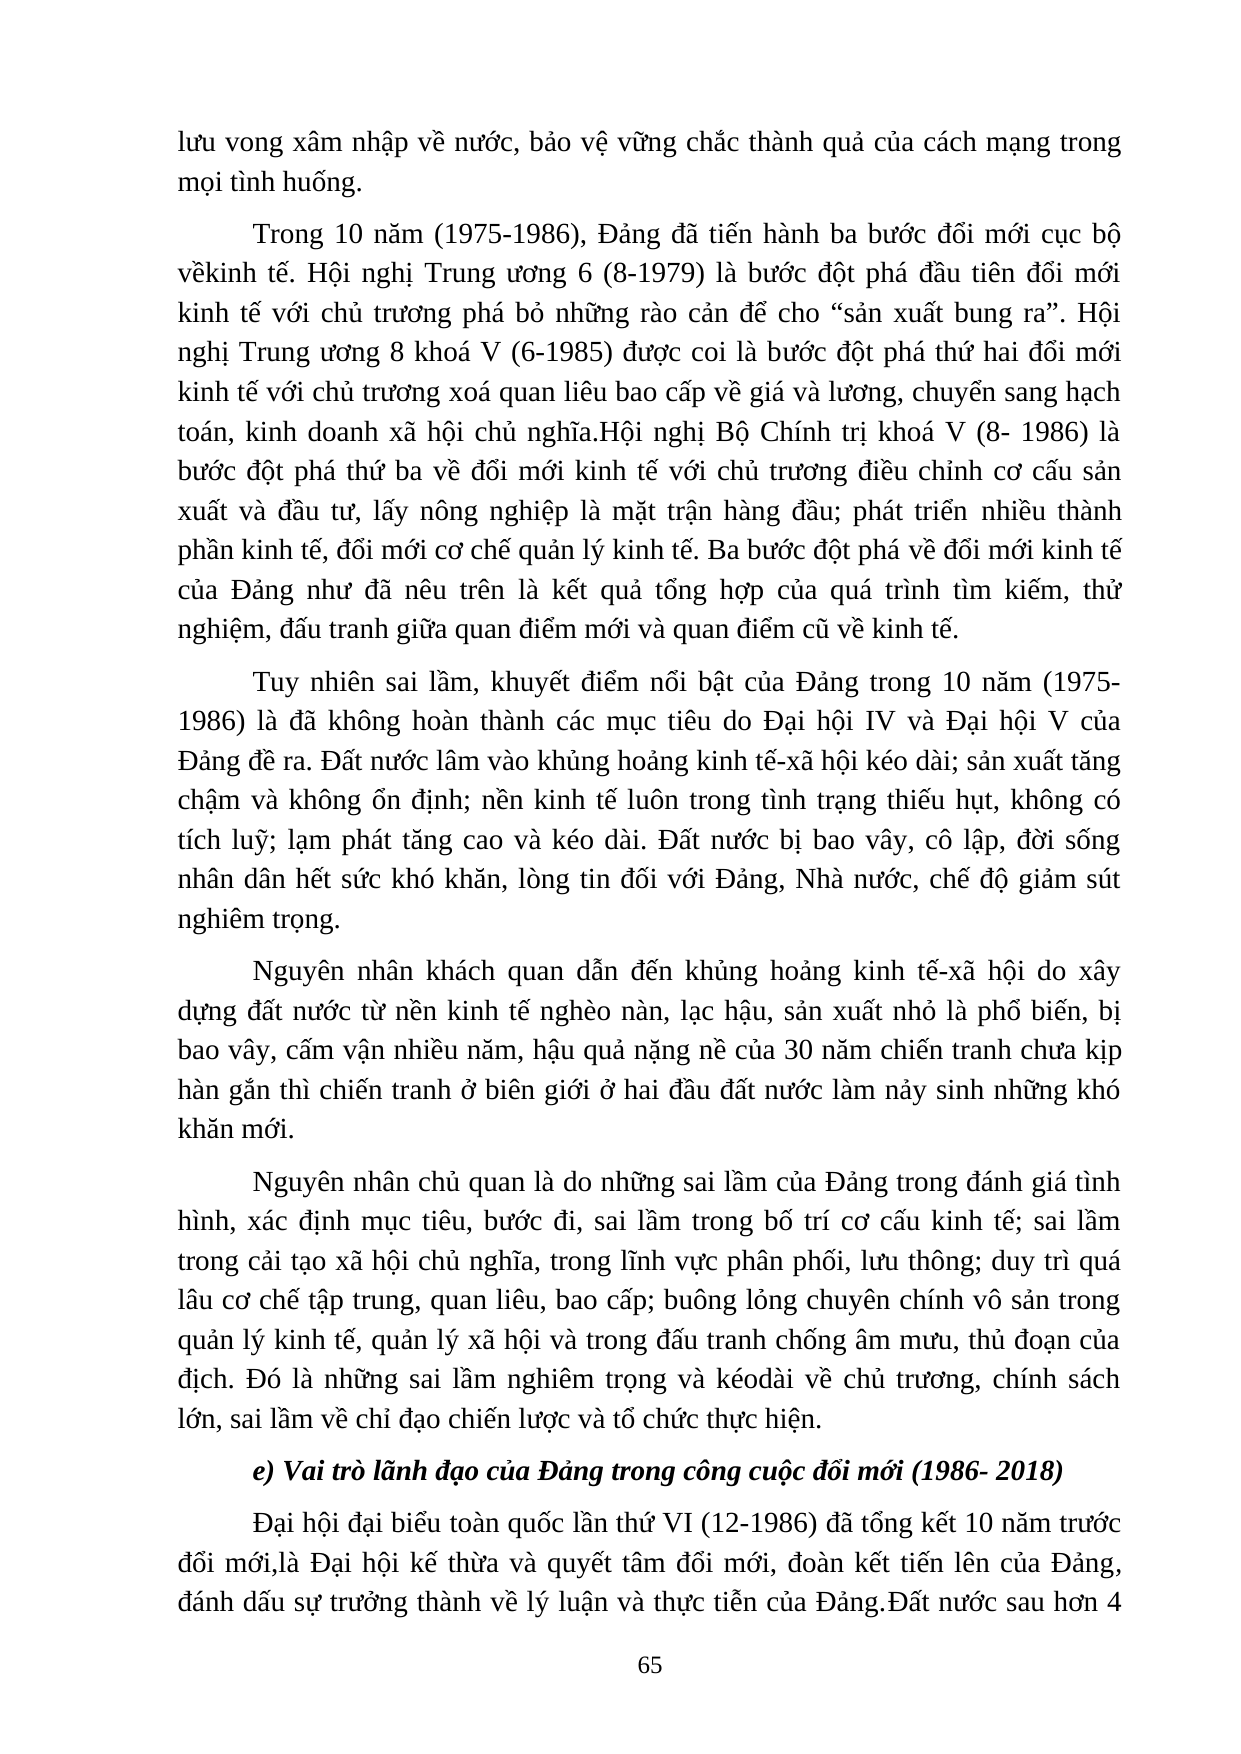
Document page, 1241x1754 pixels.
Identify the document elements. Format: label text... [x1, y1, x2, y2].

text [177, 118, 1122, 197]
text Nguyên nhân khách quan dẫn đến khủng hoảng kinh tế-xã hội do xây dựng đất nước từ nền kinh tế nghèo nàn, lạc hậu, sản xuất nhỏ là phổ biến, bị bao vây, cấm vận nhiều năm, hậu quả nặng nề của 30 năm chiến tranh chưa kịp hàn gắn thì chiến tranh ở biên giới ở hai đầu đất nước làm nảy sinh những khó khăn mới. [177, 947, 1122, 1145]
text Tuy nhiên sai lầm, khuyết điểm nổi bật của Đảng trong 10 năm (1975- 1986) là đã không hoàn thành các mục tiêu do Đại hội IV và Đại hội V của Đảng đề ra. Đất nước lâm vào khủng hoảng kinh tế-xã hội kéo dài; sản xuất tăng chậm và không ổn định; nền kinh tế luôn trong tình trạng thiếu hụt, không có tích luỹ; lạm phát tăng cao và kéo dài. Đất nước bị bao vây, cô lập, đời sống nhân dân hết sức khó khăn, lòng tin đối với Đảng, Nhà nước, chế độ giảm sút nghiêm trọng. [177, 658, 1122, 935]
text e) Vai trò lãnh đạo của Đảng trong công cuộc đổi mới (1986- 2018) [177, 1447, 1122, 1487]
text Nguyên nhân chủ quan là do những sai lầm của Đảng trong đánh giá tình hình, xác định mục tiêu, bước đi, sai lầm trong bố trí cơ cấu kinh tế; sai lầm trong cải tạo xã hội chủ nghĩa, trong lĩnh vực phân phối, lưu thông; duy trì quá lâu cơ chế tập trung, quan liêu, bao cấp; buông lỏng chuyên chính vô sản trong quản lý kinh tế, quản lý xã hội và trong đấu tranh chống âm mưu, thủ đoạn của địch. Đó là những sai lầm nghiêm trọng và kéodài về chủ trương, chính sách lớn, sai lầm về chỉ đạo chiến lược và tổ chức thực hiện. [177, 1158, 1122, 1435]
text Trong 10 năm (1975-1986), Đảng đã tiến hành ba bước đổi mới cục bộ vềkinh tế. Hội nghị Trung ương 6 (8-1979) là bước đột phá đầu tiên đổi mới kinh tế với chủ trương phá bỏ những rào cản để cho “sản xuất bung ra”. Hội nghị Trung ương 8 khoá V (6-1985) được coi là bước đột phá thứ hai đổi mới kinh tế với chủ trương xoá quan liêu bao cấp về giá và lương, chuyển sang hạch toán, kinh doanh xã hội chủ nghĩa.Hội nghị Bộ Chính trị khoá V (8- 1986) là bước đột phá thứ ba về đổi mới kinh tế với chủ trương điều chỉnh cơ cấu sản xuất và đầu tư, lấy nông nghiệp là mặt trận hàng đầu; phát triển nhiều thành phần kinh tế, đổi mới cơ chế quản lý kinh tế. Ba bước đột phá về đổi mới kinh tế của Đảng như đã nêu trên là kết quả tổng hợp của quá trình tìm kiếm, thử nghiệm, đấu tranh giữa quan điểm mới và quan điểm cũ về kinh tế. [177, 210, 1122, 645]
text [177, 1499, 1122, 1618]
